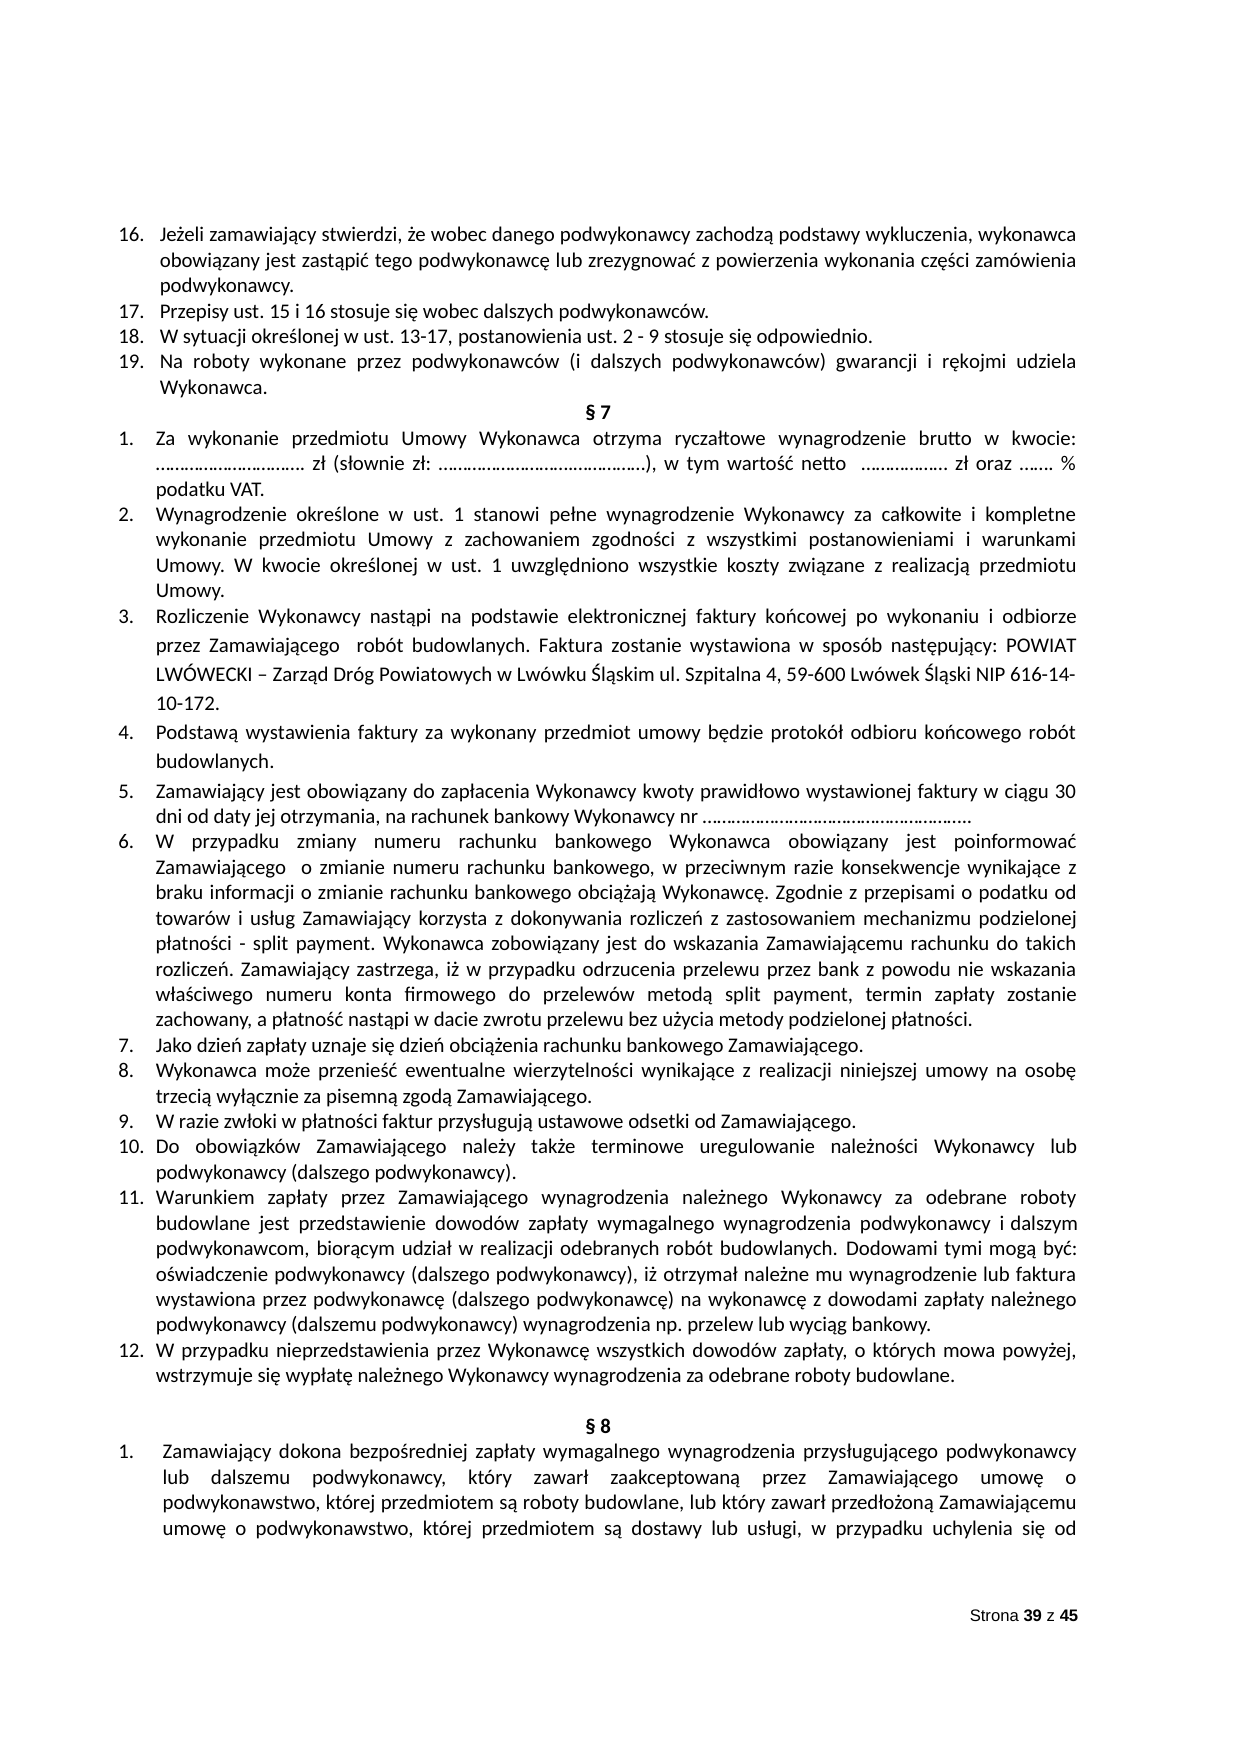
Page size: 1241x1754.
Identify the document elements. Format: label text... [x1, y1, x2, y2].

list W sytuacji określonej w ust. 13-17, postanowienia ust. 2 - 9 stosuje się odpowiednio. [118, 323, 1078, 349]
list Warunkiem zapłaty przez Zamawiającego wynagrodzenia należnego Wykonawcy za odebrane roboty budowlane jest przedstawienie dowodów zapłaty wymagalnego wynagrodzenia podwykonawcy i dalszym podwykonawcom, biorącym udział w realizacji odebranych robót budowlanych. Dodowami tymi mogą być: oświadczenie podwykonawcy (dalszego podwykonawcy), iż otrzymał należne mu wynagrodzenie lub faktura wystawiona przez podwykonawcę (dalszego podwykonawcę) na wykonawcę z dowodami zapłaty należnego podwykonawcy (dalszemu podwykonawcy) wynagrodzenia np. przelew lub wyciąg bankowy. [118, 1184, 1078, 1337]
list Do obowiązków Zamawiającego należy także terminowe uregulowanie należności Wykonawcy lub podwykonawcy (dalszego podwykonawcy). [118, 1134, 1078, 1184]
list Zamawiający jest obowiązany do zapłacenia Wykonawcy kwoty prawidłowo wystawionej faktury w ciągu 30 dni od daty jej otrzymania, na rachunek bankowy Wykonawcy nr ……………………………………………….. [118, 778, 1078, 829]
list Jeżeli zamawiający stwierdzi, że wobec danego podwykonawcy zachodzą podstawy wykluczenia, wykonawca obowiązany jest zastąpić tego podwykonawcę lub zrezygnować z powierzenia wykonania części zamówienia podwykonawcy. [118, 222, 1078, 298]
list Podstawą wystawienia faktury za wykonany przedmiot umowy będzie protokół odbioru końcowego robót budowlanych. [118, 719, 1078, 774]
text § 7 [118, 399, 1078, 425]
list Rozliczenie Wykonawcy nastąpi na podstawie elektronicznej faktury końcowej po wykonaniu i odbiorze przez Zamawiającego robót budowlanych. Faktura zostanie wystawiona w sposób następujący: POWIAT LWÓWECKI – Zarząd Dróg Powiatowych w Lwówku Śląskim ul. Szpitalna 4, 59-600 Lwówek Śląski NIP 616-14-10-172. [118, 603, 1078, 716]
list W razie zwłoki w płatności faktur przysługują ustawowe odsetki od Zamawiającego. [118, 1108, 1078, 1134]
list Za wykonanie przedmiotu Umowy Wykonawca otrzyma ryczałtowe wynagrodzenie brutto w kwocie: …………………………. zł (słownie zł: ……………………….……………), w tym wartość netto ……………… zł oraz ……. % podatku VAT. [118, 425, 1078, 501]
list Wynagrodzenie określone w ust. 1 stanowi pełne wynagrodzenie Wykonawcy za całkowite i kompletne wykonanie przedmiotu Umowy z zachowaniem zgodności z wszystkimi postanowieniami i warunkami Umowy. W kwocie określonej w ust. 1 uwzględniono wszystkie koszty związane z realizacją przedmiotu Umowy. [118, 501, 1078, 603]
list W przypadku nieprzedstawienia przez Wykonawcę wszystkich dowodów zapłaty, o których mowa powyżej, wstrzymuje się wypłatę należnego Wykonawcy wynagrodzenia za odebrane roboty budowlane. [118, 1337, 1078, 1388]
list Wykonawca może przenieść ewentualne wierzytelności wynikające z realizacji niniejszej umowy na osobę trzecią wyłącznie za pisemną zgodą Zamawiającego. [118, 1057, 1078, 1108]
text § 8 [118, 1413, 1078, 1439]
list W przypadku zmiany numeru rachunku bankowego Wykonawca obowiązany jest poinformować Zamawiającego o zmianie numeru rachunku bankowego, w przeciwnym razie konsekwencje wynikające z braku informacji o zmianie rachunku bankowego obciążają Wykonawcę. Zgodnie z przepisami o podatku od towarów i usług Zamawiający korzysta z dokonywania rozliczeń z zastosowaniem mechanizmu podzielonej płatności - split payment. Wykonawca zobowiązany jest do wskazania Zamawiającemu rachunku do takich rozliczeń. Zamawiający zastrzega, iż w przypadku odrzucenia przelewu przez bank z powodu nie wskazania właściwego numeru konta firmowego do przelewów metodą split payment, termin zapłaty zostanie zachowany, a płatność nastąpi w dacie zwrotu przelewu bez użycia metody podzielonej płatności. [118, 829, 1078, 1032]
list Na roboty wykonane przez podwykonawców (i dalszych podwykonawców) gwarancji i rękojmi udziela Wykonawca. [118, 349, 1078, 399]
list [118, 1439, 1078, 1540]
list Jako dzień zapłaty uznaje się dzień obciążenia rachunku bankowego Zamawiającego. [118, 1032, 1078, 1057]
list Przepisy ust. 15 i 16 stosuje się wobec dalszych podwykonawców. [118, 298, 1078, 323]
